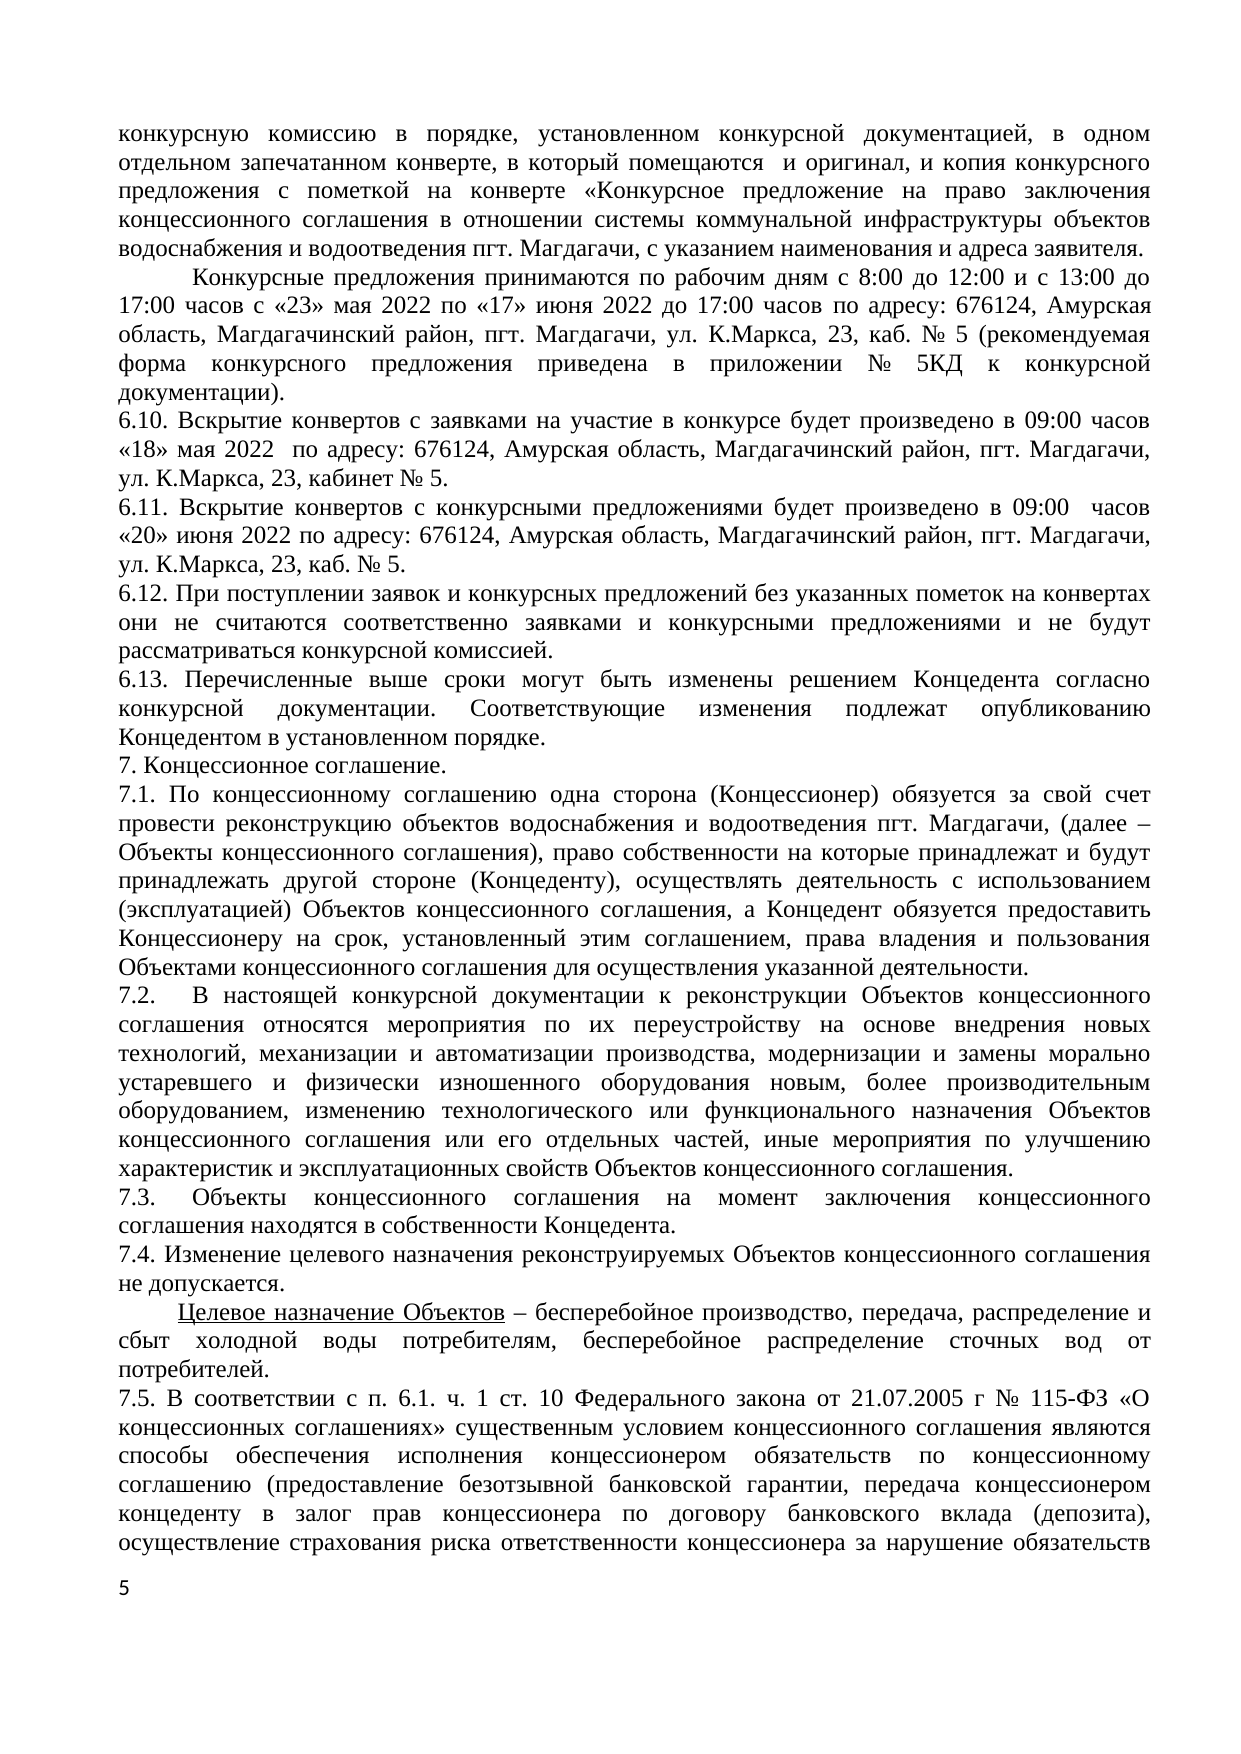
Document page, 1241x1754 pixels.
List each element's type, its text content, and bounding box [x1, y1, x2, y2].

text 7.3. Объекты концессионного соглашения на момент заключения концессионного соглашения находятся в собственности Концедента. [118, 1182, 1152, 1239]
text 7.4. Изменение целевого назначения реконструируемых Объектов концессионного соглашения не допускается. [118, 1239, 1152, 1297]
text 7. Концессионное соглашение. [118, 751, 1152, 779]
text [118, 118, 1152, 262]
text 7.2. В настоящей конкурсной документации к реконструкции Объектов концессионного соглашения относятся мероприятия по их переустройству на основе внедрения новых технологий, механизации и автоматизации производства, модернизации и замены морально устаревшего и физически изношенного оборудования новым, более производительным оборудованием, изменению технологического или функционального назначения Объектов концессионного соглашения или его отдельных частей, иные мероприятия по улучшению характеристик и эксплуатационных свойств Объектов концессионного соглашения. [118, 981, 1152, 1182]
text 7.1. По концессионному соглашению одна сторона (Концессионер) обязуется за свой счет провести реконструкцию объектов водоснабжения и водоотведения пгт. Магдагачи, (далее – Объекты концессионного соглашения), право собственности на которые принадлежат и будут принадлежать другой стороне (Концеденту), осуществлять деятельность с использованием (эксплуатацией) Объектов концессионного соглашения, а Концедент обязуется предоставить Концессионеру на срок, установленный этим соглашением, права владения и пользования Объектами концессионного соглашения для осуществления указанной деятельности. [118, 779, 1152, 981]
text 6.12. При поступлении заявок и конкурсных предложений без указанных пометок на конвертах они не считаются соответственно заявками и конкурсными предложениями и не будут рассматриваться конкурсной комиссией. [118, 578, 1152, 664]
text 6.13. Перечисленные выше сроки могут быть изменены решением Концедента согласно конкурсной документации. Соответствующие изменения подлежат опубликованию Концедентом в установленном порядке. [118, 664, 1152, 751]
text Целевое назначение Объектов – бесперебойное производство, передача, распределение и сбыт холодной воды потребителям, бесперебойное распределение сточных вод от потребителей. [118, 1297, 1152, 1383]
text Конкурсные предложения принимаются по рабочим дням с 8:00 до 12:00 и с 13:00 до 17:00 часов с «23» мая 2022 по «17» июня 2022 до 17:00 часов по адресу: 676124, Амурская область, Магдагачинский район, пгт. Магдагачи, ул. К.Маркса, 23, каб. № 5 (рекомендуемая форма конкурсного предложения приведена в приложении № 5КД к конкурсной документации). [118, 262, 1152, 406]
text 6.11. Вскрытие конвертов с конкурсными предложениями будет произведено в 09:00 часов «20» июня 2022 по адресу: 676124, Амурская область, Магдагачинский район, пгт. Магдагачи, ул. К.Маркса, 23, каб. № 5. [118, 492, 1152, 578]
text 6.10. Вскрытие конвертов с заявками на участие в конкурсе будет произведено в 09:00 часов «18» мая 2022 по адресу: 676124, Амурская область, Магдагачинский район, пгт. Магдагачи, ул. К.Маркса, 23, кабинет № 5. [118, 406, 1152, 492]
